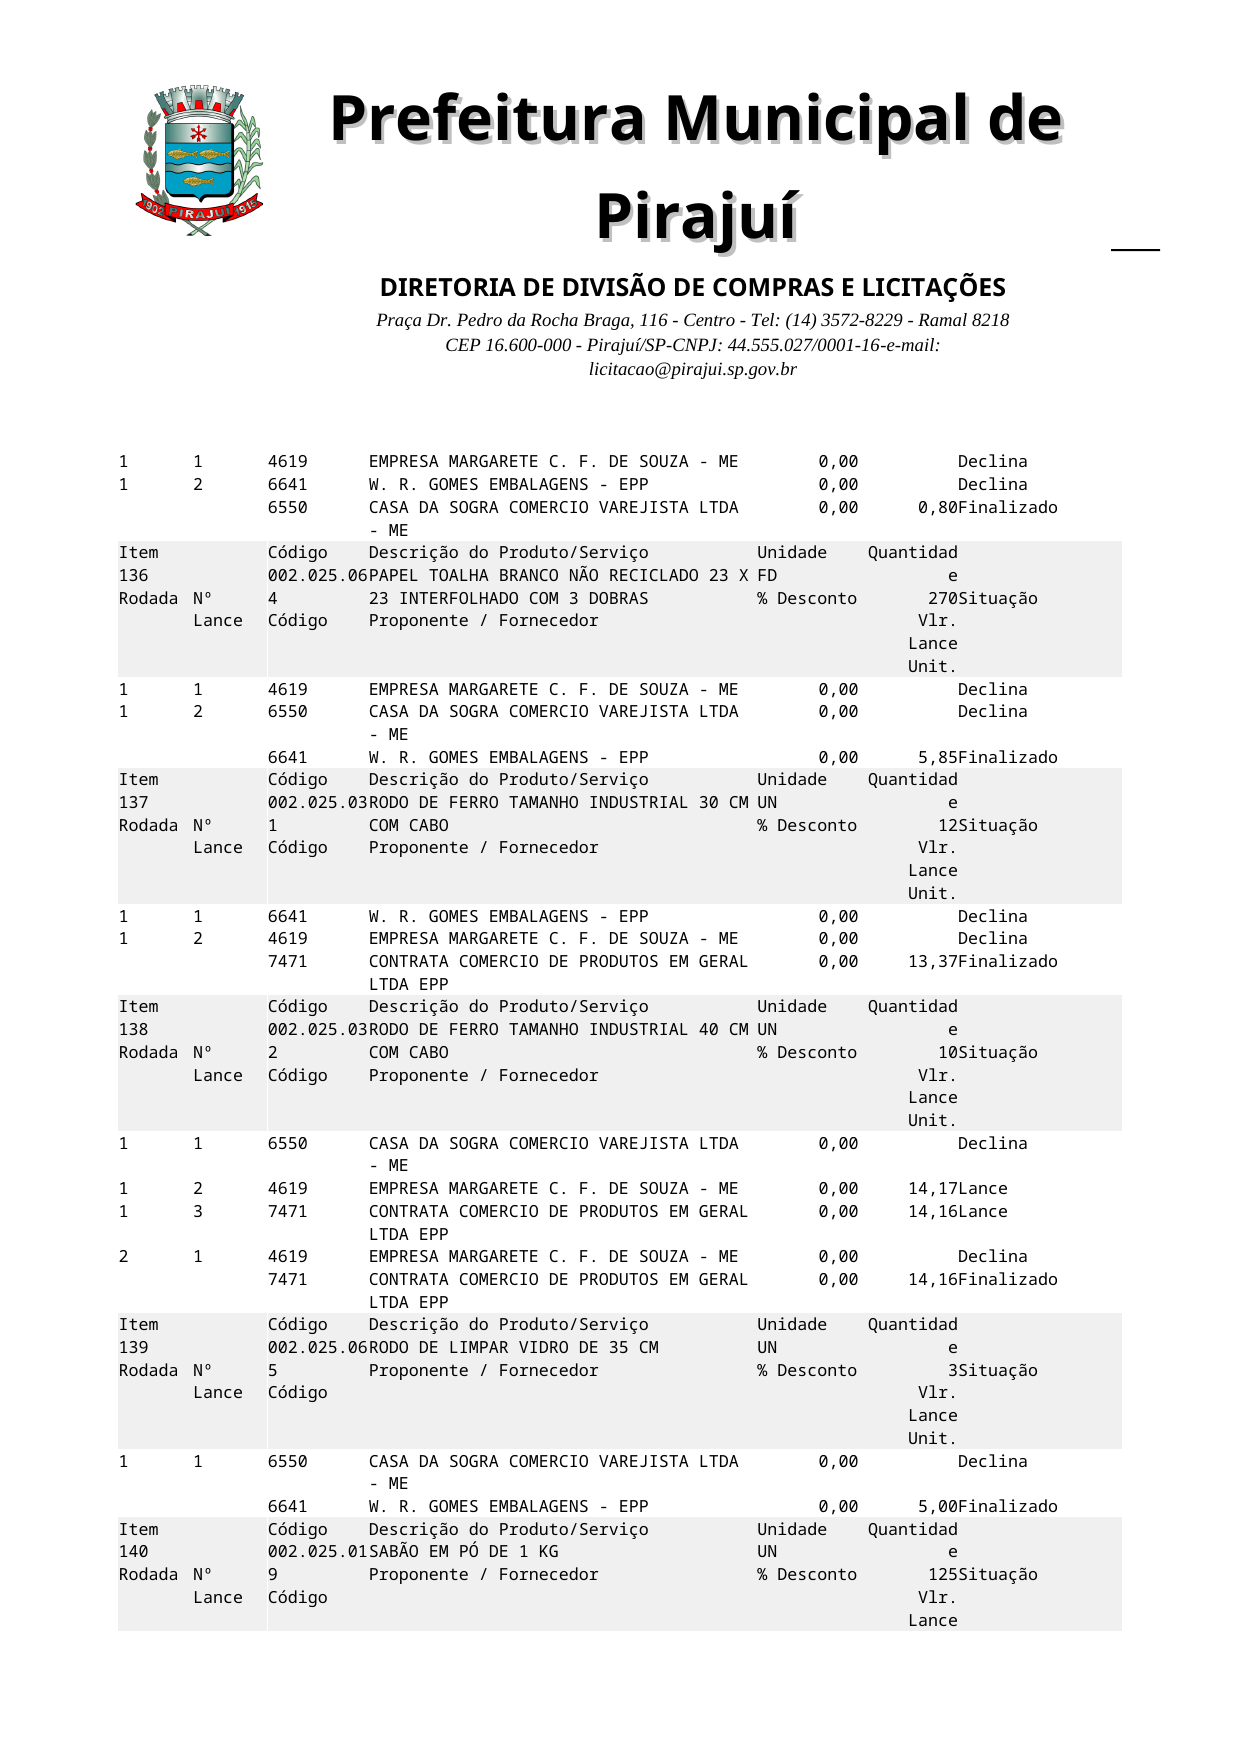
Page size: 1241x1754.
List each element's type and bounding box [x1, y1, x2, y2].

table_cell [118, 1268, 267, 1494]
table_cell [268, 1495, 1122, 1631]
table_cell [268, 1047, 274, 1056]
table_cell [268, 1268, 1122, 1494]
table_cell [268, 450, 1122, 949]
picture [135, 85, 264, 236]
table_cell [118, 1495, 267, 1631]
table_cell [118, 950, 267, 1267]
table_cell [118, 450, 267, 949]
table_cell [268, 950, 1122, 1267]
